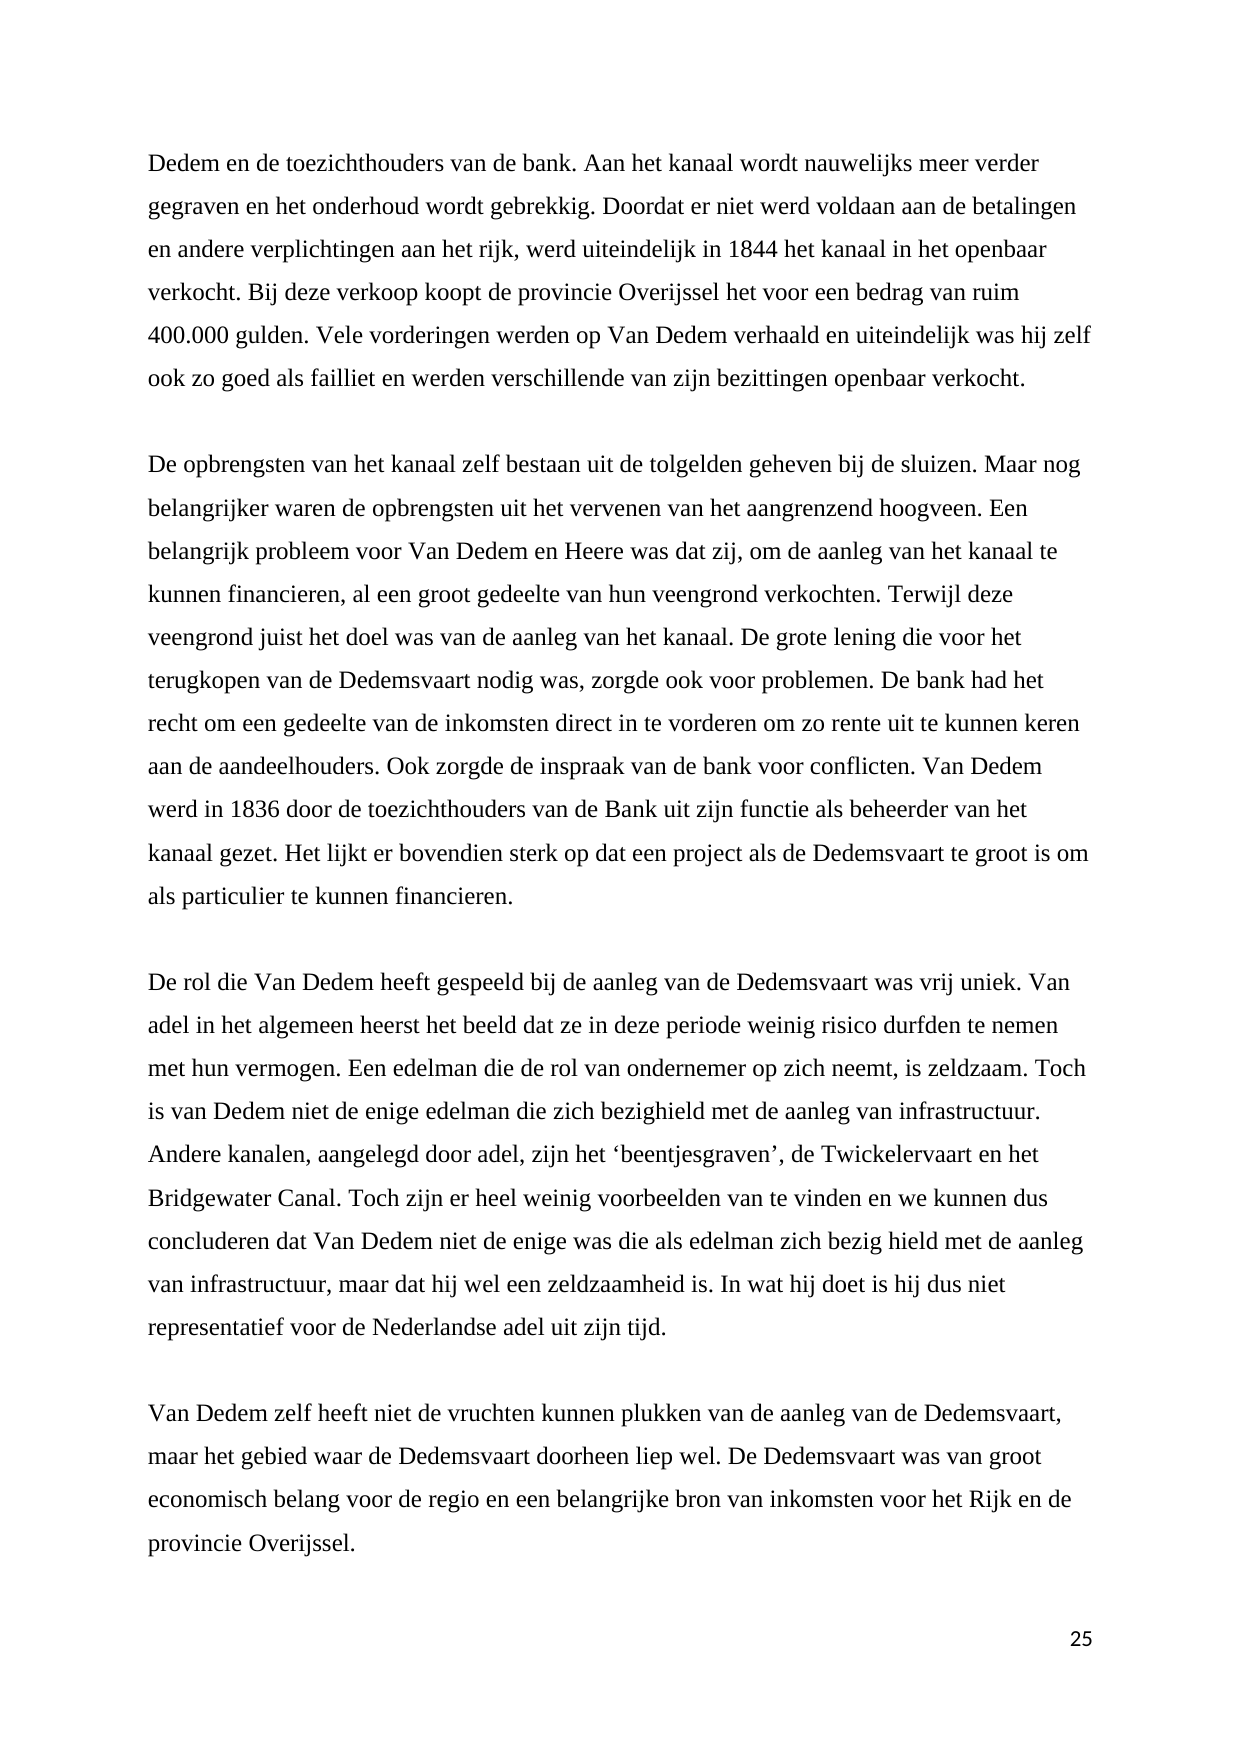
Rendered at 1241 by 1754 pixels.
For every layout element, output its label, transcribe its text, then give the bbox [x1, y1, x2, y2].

text De rol die Van Dedem heeft gespeeld bij de aanleg van de Dedemsvaart was vrij uniek. Van adel in het algemeen heerst het beeld dat ze in deze periode weinig risico durfden te nemen met hun vermogen. Een edelman die de rol van ondernemer op zich neemt, is zeldzaam. Toch is van Dedem niet de enige edelman die zich bezighield met de aanleg van infrastructuur. Andere kanalen, aangelegd door adel, zijn het ‘beentjesgraven’, de Twickelervaart en het Bridgewater Canal. Toch zijn er heel weinig voorbeelden van te vinden en we kunnen dus concluderen dat Van Dedem niet de enige was die als edelman zich bezig hield met de aanleg van infrastructuur, maar dat hij wel een zeldzaamheid is. In wat hij doet is hij dus niet representatief voor de Nederlandse adel uit zijn tijd. [148, 967, 1093, 1341]
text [148, 148, 1093, 392]
text Van Dedem zelf heeft niet de vruchten kunnen plukken van de aanleg van de Dedemsvaart, maar het gebied waar de Dedemsvaart doorheen liep wel. De Dedemsvaart was van groot economisch belang voor de regio en een belangrijke bron van inkomsten voor het Rijk en de provincie Overijssel. [148, 1398, 1093, 1556]
text De opbrengsten van het kanaal zelf bestaan uit de tolgelden geheven bij de sluizen. Maar nog belangrijker waren de opbrengsten uit het vervenen van het aangrenzend hoogveen. Een belangrijk probleem voor Van Dedem en Heere was dat zij, om de aanleg van het kanaal te kunnen financieren, al een groot gedeelte van hun veengrond verkochten. Terwijl deze veengrond juist het doel was van de aanleg van het kanaal. De grote lening die voor het terugkopen van de Dedemsvaart nodig was, zorgde ook voor problemen. De bank had het recht om een gedeelte van de inkomsten direct in te vorderen om zo rente uit te kunnen keren aan de aandeelhouders. Ook zorgde de inspraak van de bank voor conflicten. Van Dedem werd in 1836 door de toezichthouders van de Bank uit zijn functie als beheerder van het kanaal gezet. Het lijkt er bovendien sterk op dat een project als de Dedemsvaart te groot is om als particulier te kunnen financieren. [148, 449, 1093, 909]
